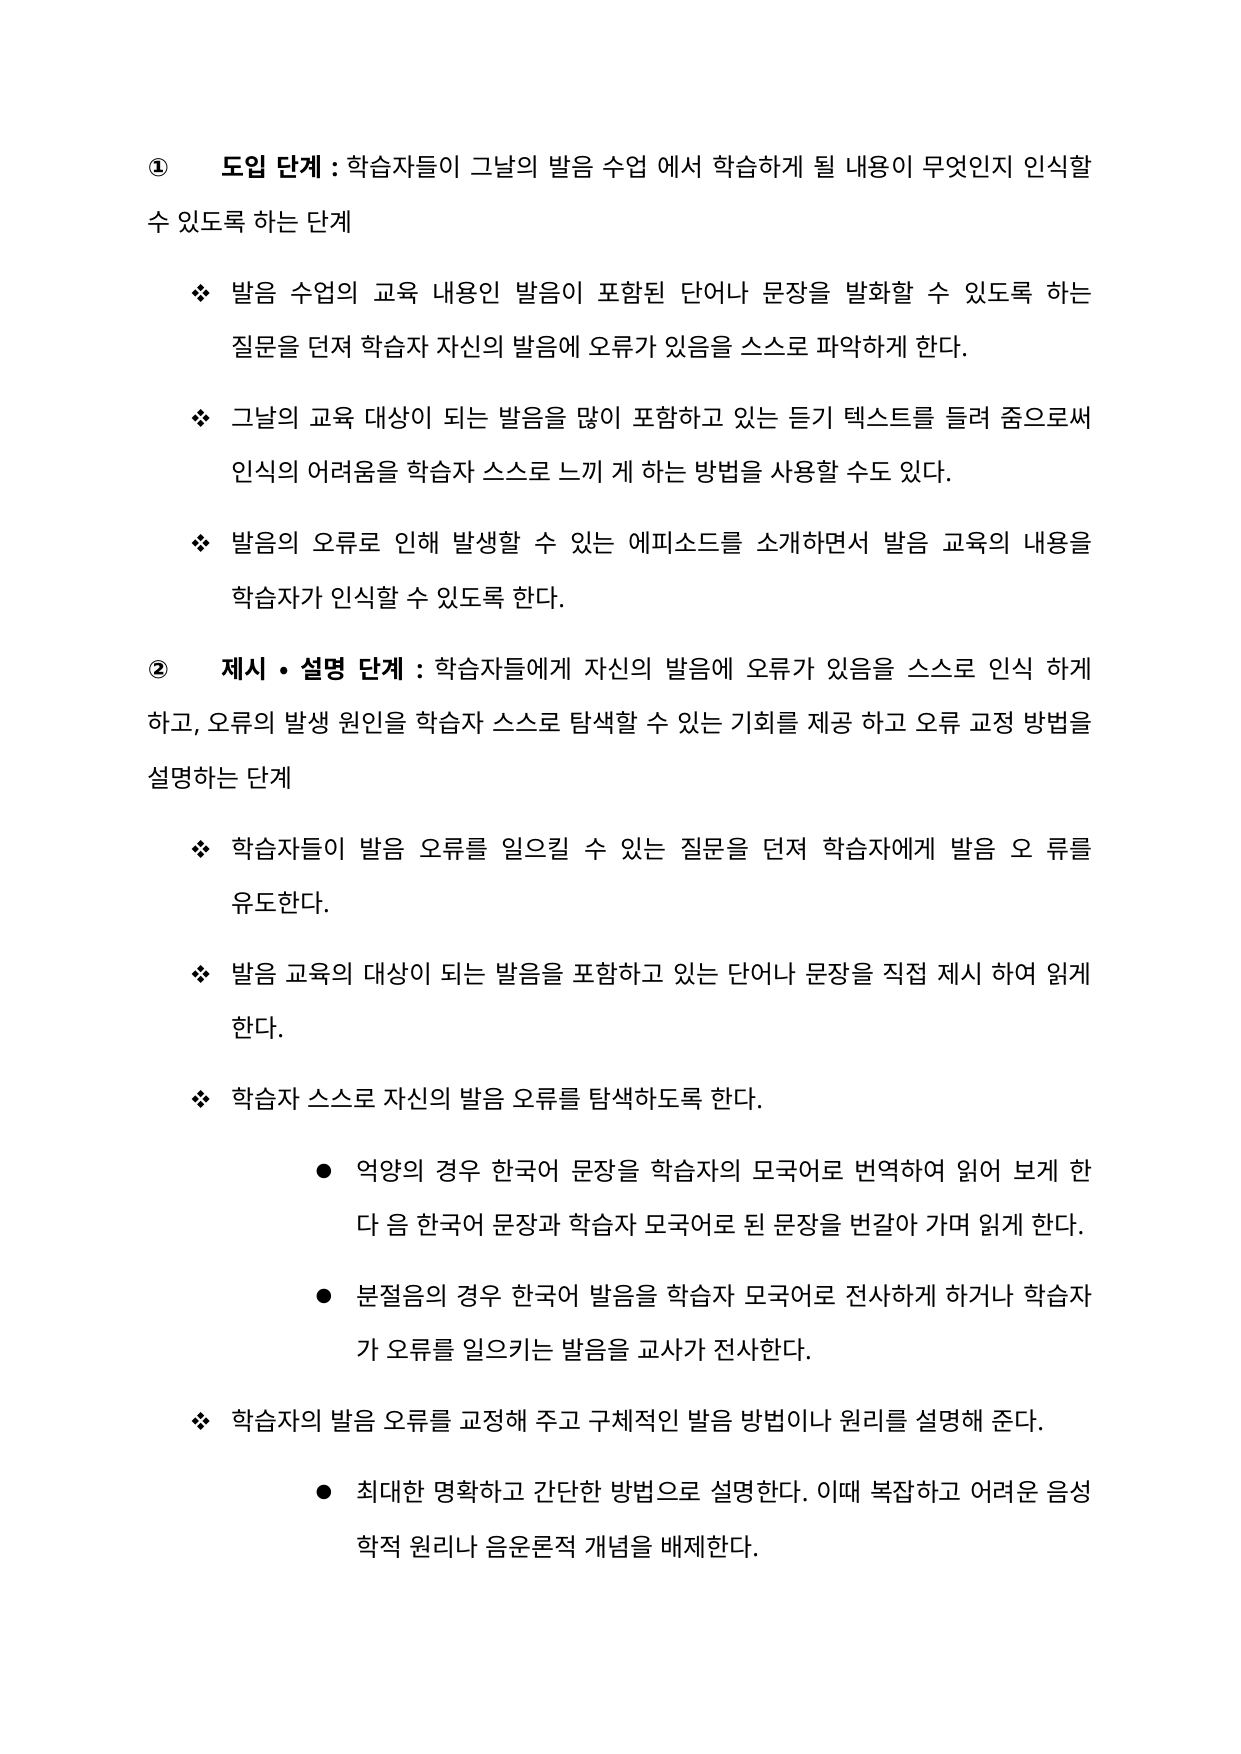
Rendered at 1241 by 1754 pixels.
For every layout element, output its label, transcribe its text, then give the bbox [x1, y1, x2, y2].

list 학습자의 발음 오류를 교정해 주고 구체적인 발음 방법이나 원리를 설명해 준다. [189, 1402, 1093, 1438]
text ① 도입 단계 : 학습자들이 그날의 발음 수업 에서 학습하게 될 내용이 무엇인지 인식할 수 있도록 하는 단계 [148, 148, 1093, 238]
text ② 제시 • 설명 단계 : 학습자들에게 자신의 발음에 오류가 있음을 스스로 인식 하게 하고, 오류의 발생 원인을 학습자 스스로 탐색할 수 있는 기회를 제공 하고 오류 교정 방법을 설명하는 단계 [148, 649, 1093, 794]
list 그날의 교육 대상이 되는 발음을 많이 포함하고 있는 듣기 텍스트를 들려 줌으로써 인식의 어려움을 학습자 스스로 느끼 게 하는 방법을 사용할 수도 있다. [189, 398, 1093, 489]
list 학습자들이 발음 오류를 일으킬 수 있는 질문을 던져 학습자에게 발음 오 류를 유도한다. [189, 829, 1093, 920]
list 발음의 오류로 인해 발생할 수 있는 에피소드를 소개하면서 발음 교육의 내용을 학습자가 인식할 수 있도록 한다. [189, 524, 1093, 614]
list 학습자 스스로 자신의 발음 오류를 탐색하도록 한다. [189, 1080, 1093, 1116]
list 억양의 경우 한국어 문장을 학습자의 모국어로 번역하여 읽어 보게 한 다 음 한국어 문장과 학습자 모국어로 된 문장을 번갈아 가며 읽게 한다. [314, 1151, 1093, 1242]
list 발음 수업의 교육 내용인 발음이 포함된 단어나 문장을 발화할 수 있도록 하는 질문을 던져 학습자 자신의 발음에 오류가 있음을 스스로 파악하게 한다. [189, 273, 1093, 364]
list 분절음의 경우 한국어 발음을 학습자 모국어로 전사하게 하거나 학습자 가 오류를 일으키는 발음을 교사가 전사한다. [314, 1276, 1093, 1367]
list 최대한 명확하고 간단한 방법으로 설명한다. 이때 복잡하고 어려운 음성 학적 원리나 음운론적 개념을 배제한다. [314, 1473, 1093, 1563]
list 발음 교육의 대상이 되는 발음을 포함하고 있는 단어나 문장을 직접 제시 하여 읽게 한다. [189, 954, 1093, 1045]
